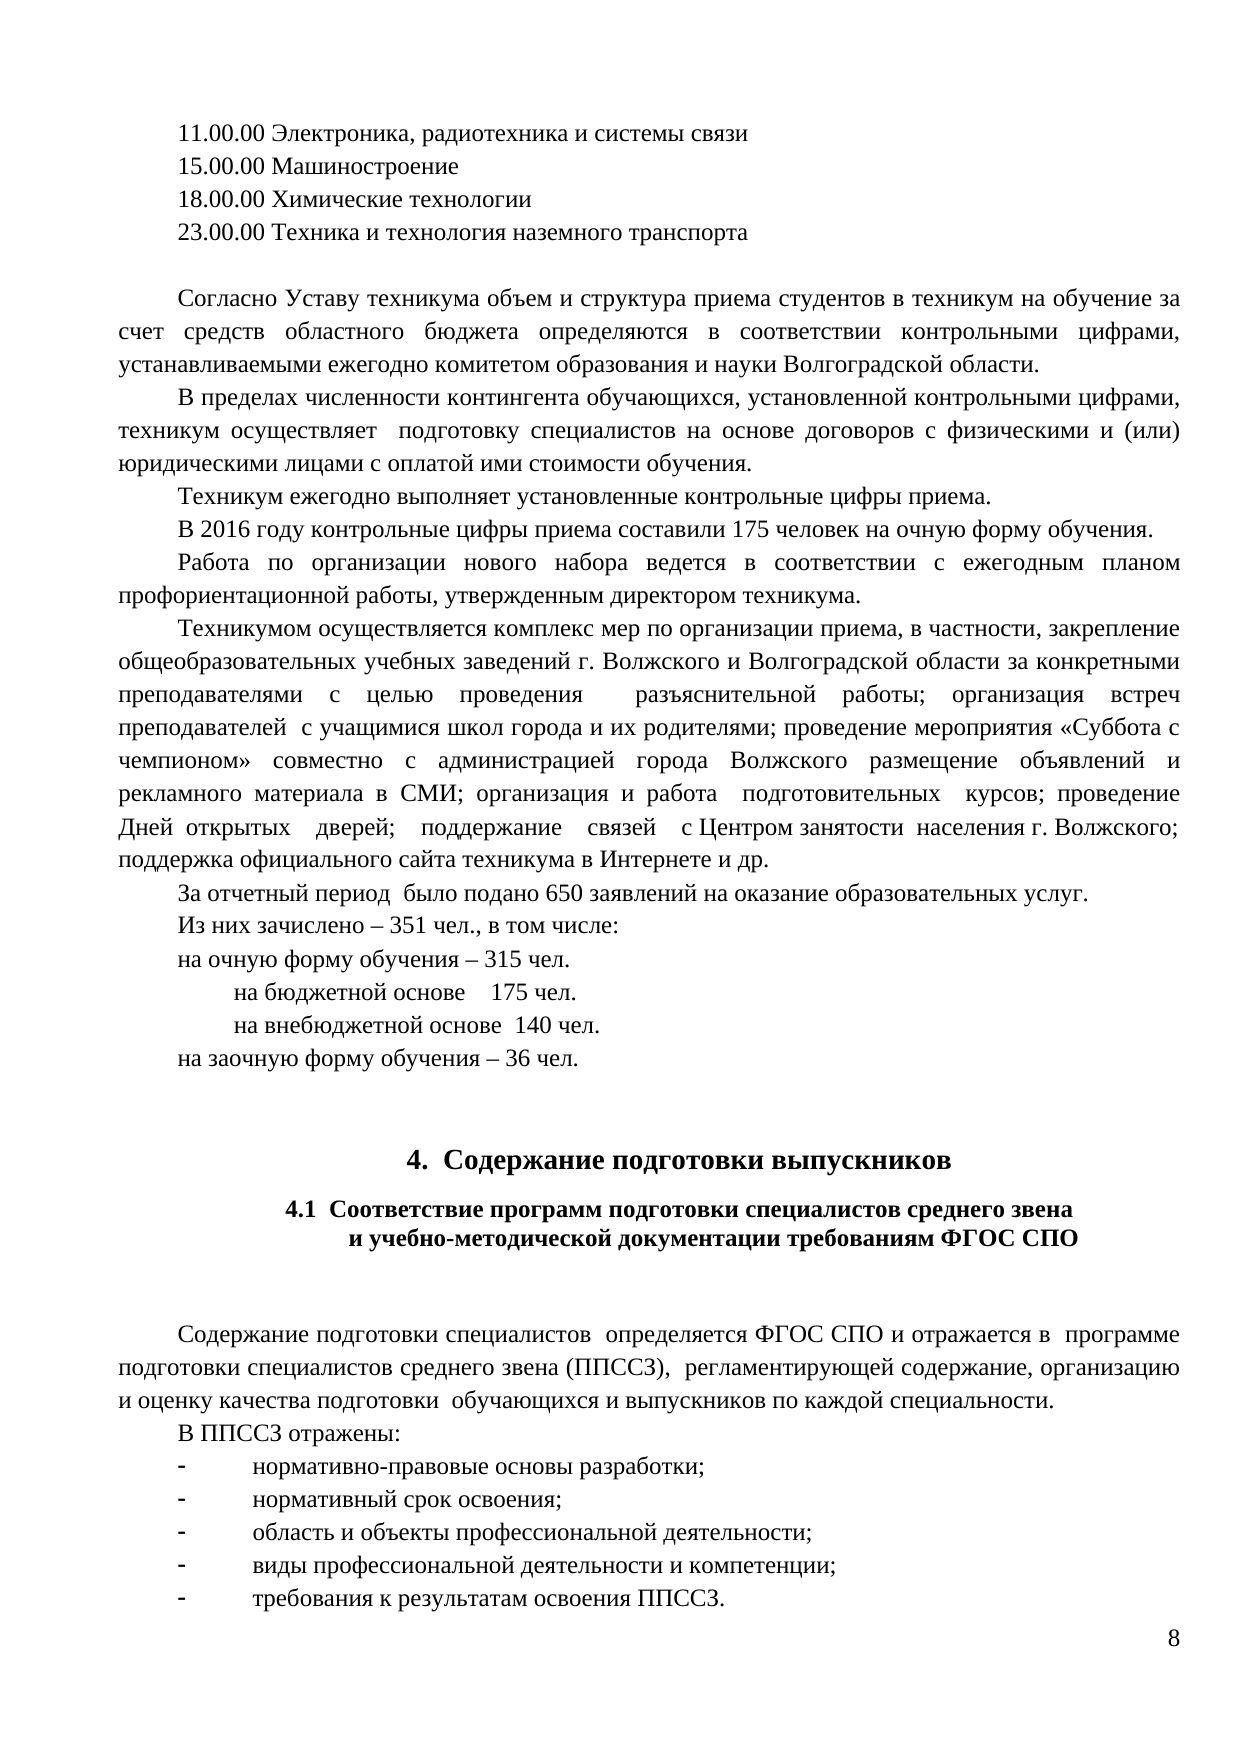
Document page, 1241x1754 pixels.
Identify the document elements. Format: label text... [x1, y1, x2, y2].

list область и объекты профессиональной деятельности; [177, 1517, 1181, 1546]
text на внебюджетной основе 140 чел. [118, 1010, 1181, 1038]
text За отчетный период было подано 650 заявлений на оказание образовательных услуг. [118, 878, 1181, 906]
text 18.00.00 Химические технологии [118, 184, 1181, 213]
text Согласно Уставу техникума объем и структура приема студентов в техникум на обучение за счет средств областного бюджета определяются в соответствии контрольными цифрами, устанавливаемыми ежегодно комитетом образования и науки Волгоградской области. [118, 283, 1181, 378]
list нормативно-правовые основы разработки; [177, 1451, 1181, 1480]
text 4.1 Соответствие программ подготовки специалистов среднего звена [118, 1194, 1181, 1223]
text В ППССЗ отражены: [118, 1418, 1181, 1447]
list виды профессиональной деятельности и компетенции; [177, 1550, 1181, 1579]
text Техникумом осуществляется комплекс мер по организации приема, в частности, закрепление общеобразовательных учебных заведений г. Волжского и Волгоградской области за конкретными преподавателями с целью проведения разъяснительной работы; организация встреч преподавателей с учащимися школ города и их родителями; проведение мероприятия «Суббота с чемпионом» совместно с администрацией города Волжского размещение объявлений и рекламного материала в СМИ; организация и работа подготовительных курсов; проведение Дней открытых дверей; поддержание связей с Центром занятости населения г. Волжского; поддержка официального сайта техникума в Интернете и др. [118, 613, 1181, 873]
text на бюджетной основе 175 чел. [118, 977, 1181, 1005]
text Работа по организации нового набора ведется в соответствии с ежегодным планом профориентационной работы, утвержденным директором техникума. [118, 547, 1181, 609]
text 11.00.00 Электроника, радиотехника и системы связи [118, 118, 1181, 147]
text 23.00.00 Техника и технология наземного транспорта [118, 217, 1181, 246]
list нормативный срок освоения; [177, 1484, 1181, 1513]
text 15.00.00 Машиностроение [118, 151, 1181, 180]
list требования к результатам освоения ППССЗ. [177, 1583, 1181, 1612]
text и учебно-методической документации требованиям ФГОС СПО [118, 1223, 1181, 1252]
text Содержание подготовки специалистов определяется ФГОС СПО и отражается в программе подготовки специалистов среднего звена (ППССЗ), регламентирующей содержание, организацию и оценку качества подготовки обучающихся и выпускников по каждой специальности. [118, 1319, 1181, 1414]
text В пределах численности контингента обучающихся, установленной контрольными цифрами, техникум осуществляет подготовку специалистов на основе договоров с физическими и (или) юридическими лицами с оплатой ими стоимости обучения. [118, 382, 1181, 477]
text Из них зачислено – 351 чел., в том числе: [118, 911, 1181, 939]
text на заочную форму обучения – 36 чел. [118, 1043, 1181, 1071]
text на очную форму обучения – 315 чел. [118, 944, 1181, 972]
text 4. Содержание подготовки выпускников [118, 1142, 1181, 1175]
text В 2016 году контрольные цифры приема составили 175 человек на очную форму обучения. [118, 514, 1181, 543]
text Техникум ежегодно выполняет установленные контрольные цифры приема. [118, 481, 1181, 510]
